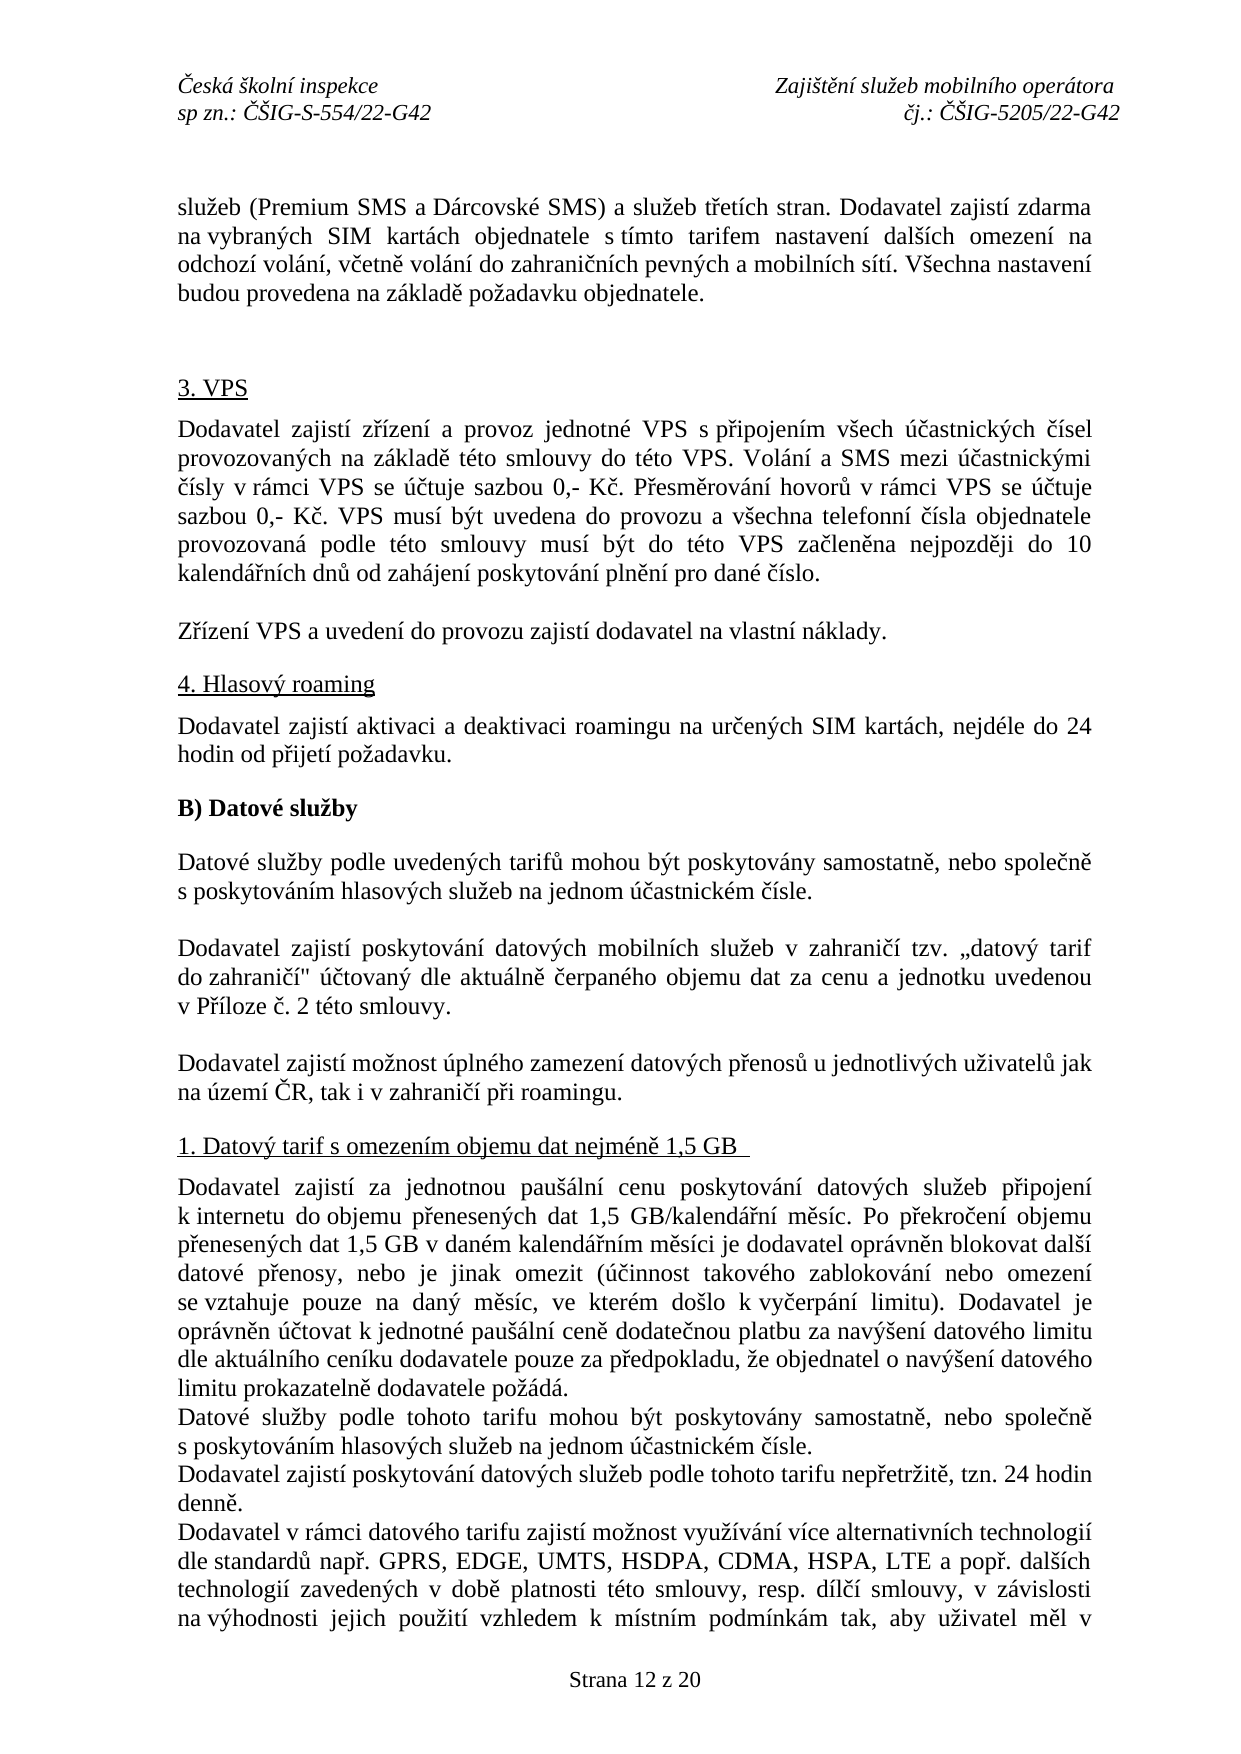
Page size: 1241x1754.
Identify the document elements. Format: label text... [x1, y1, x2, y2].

text 1. Datový tarif s omezením objemu dat nejméně 1,5 GB [177, 1131, 1092, 1159]
text Dodavatel zajistí aktivaci a deaktivaci roamingu na určených SIM kartách, nejdéle do 24 hodin od přijetí požadavku. [177, 711, 1092, 768]
text 3. VPS [177, 373, 1092, 402]
text Datové služby podle uvedených tarifů mohou být poskytovány samostatně, nebo společně s poskytováním hlasových služeb na jednom účastnickém čísle. [177, 847, 1092, 904]
text 4. Hlasový roaming [177, 669, 1092, 698]
text Dodavatel zajistí možnost úplného zamezení datových přenosů u jednotlivých uživatelů jak na území ČR, tak i v zahraničí při roamingu. [177, 1048, 1092, 1106]
text B) Datové služby [177, 793, 1092, 822]
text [177, 1517, 1092, 1632]
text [177, 192, 1092, 307]
text Zřízení VPS a uvedení do provozu zajistí dodavatel na vlastní náklady. [177, 616, 1092, 644]
text Dodavatel zajistí poskytování datových mobilních služeb v zahraničí tzv. „datový tarif do zahraničí" účtovaný dle aktuálně čerpaného objemu dat za cenu a jednotku uvedenou v Příloze č. 2 této smlouvy. [177, 933, 1092, 1019]
text Dodavatel zajistí za jednotnou paušální cenu poskytování datových služeb připojení k internetu do objemu přenesených dat 1,5 GB/kalendářní měsíc. Po překročení objemu přenesených dat 1,5 GB v daném kalendářním měsíci je dodavatel oprávněn blokovat další datové přenosy, nebo je jinak omezit (účinnost takového zablokování nebo omezení se vztahuje pouze na daný měsíc, ve kterém došlo k vyčerpání limitu). Dodavatel je oprávněn účtovat k jednotné paušální ceně dodatečnou platbu za navýšení datového limitu dle aktuálního ceníku dodavatele pouze za předpokladu, že objednatel o navýšení datového limitu prokazatelně dodavatele požádá. [177, 1172, 1092, 1402]
text Datové služby podle tohoto tarifu mohou být poskytovány samostatně, nebo společně s poskytováním hlasových služeb na jednom účastnickém čísle. [177, 1402, 1092, 1459]
text Dodavatel zajistí poskytování datových služeb podle tohoto tarifu nepřetržitě, tzn. 24 hodin denně. [177, 1459, 1092, 1517]
text Dodavatel zajistí zřízení a provoz jednotné VPS s připojením všech účastnických čísel provozovaných na základě této smlouvy do této VPS. Volání a SMS mezi účastnickými čísly v rámci VPS se účtuje sazbou 0,- Kč. Přesměrování hovorů v rámci VPS se účtuje sazbou 0,- Kč. VPS musí být uvedena do provozu a všechna telefonní čísla objednatele provozovaná podle této smlouvy musí být do této VPS začleněna nejpozději do 10 kalendářních dnů od zahájení poskytování plnění pro dané číslo. [177, 414, 1092, 587]
